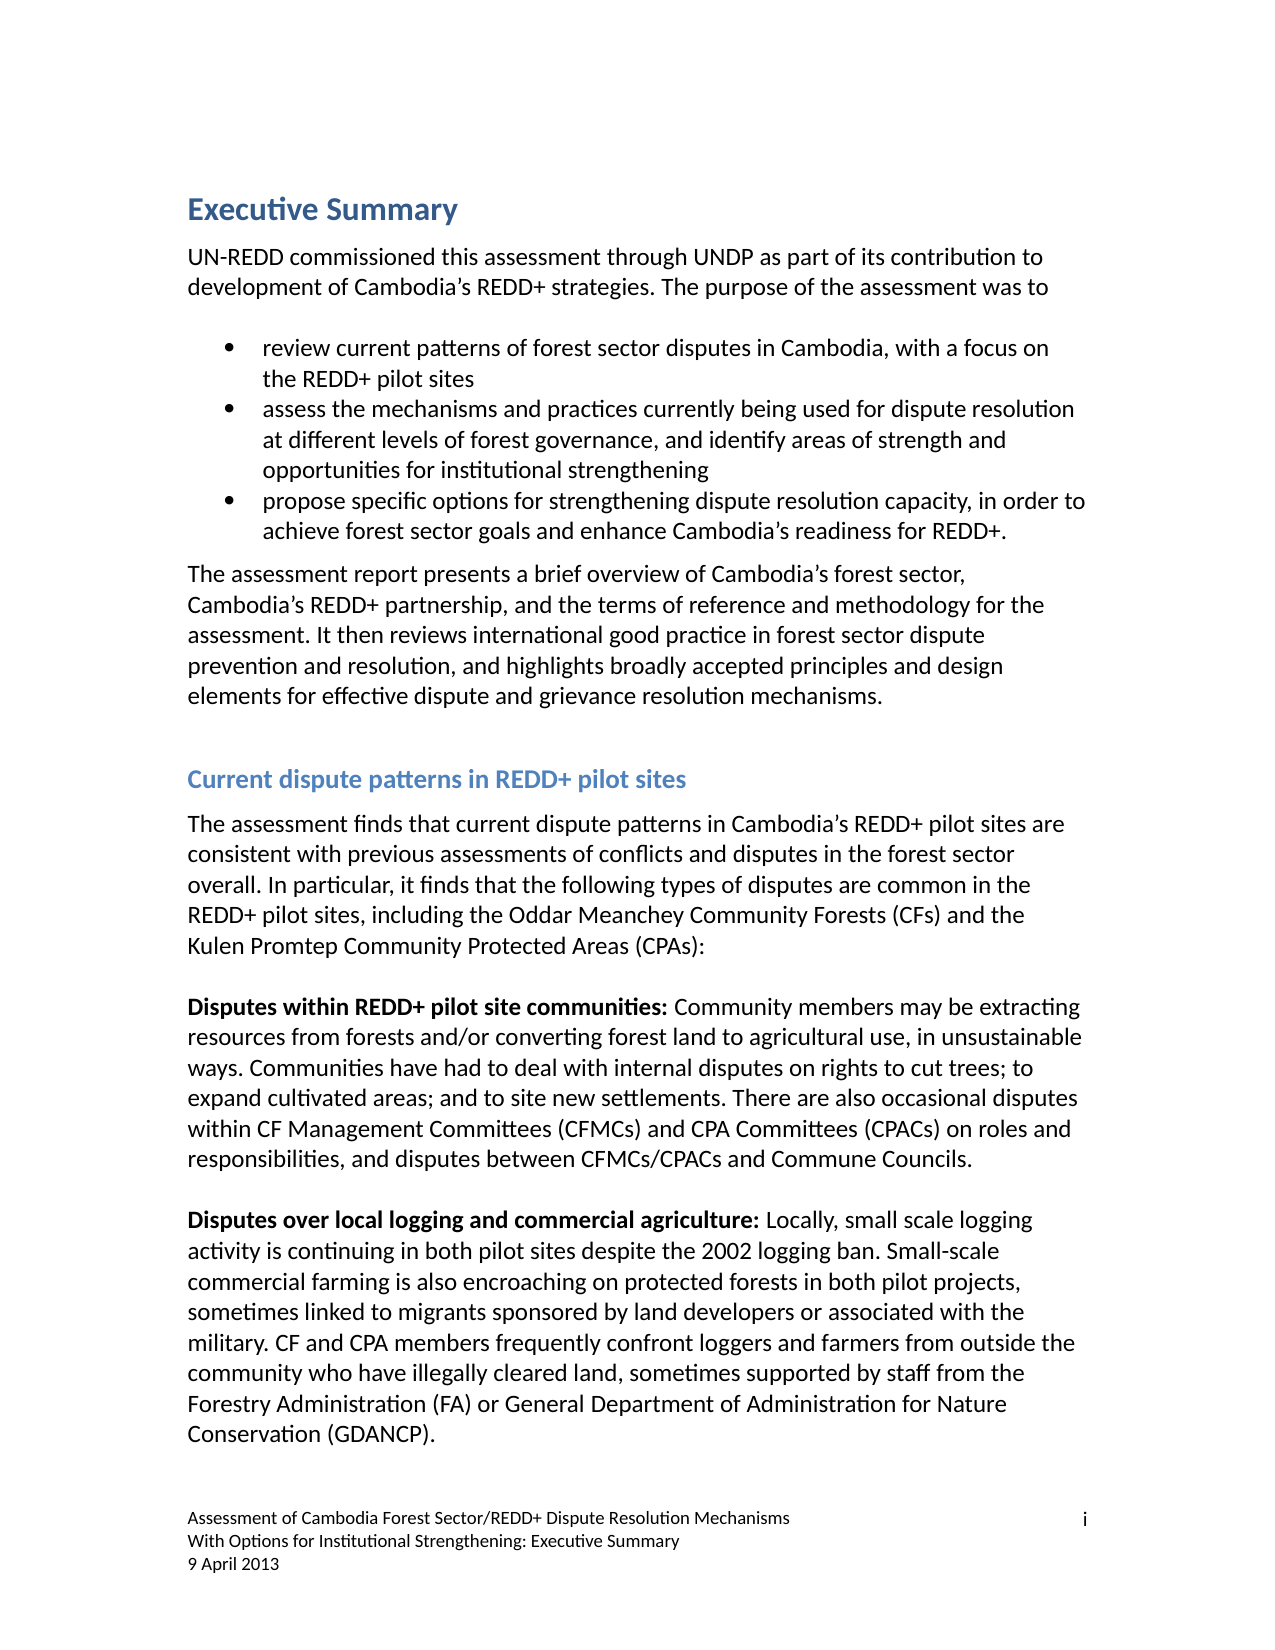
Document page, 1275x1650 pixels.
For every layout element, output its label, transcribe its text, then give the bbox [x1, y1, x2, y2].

list assess the mechanisms and practices currently being used for dispute resolution at different levels of forest governance, and identify areas of strength and opportunities for institutional strengthening [225, 393, 1087, 485]
text Disputes over local logging and commercial agriculture: Locally, small scale logging activity is continuing in both pilot sites despite the 2002 logging ban. Small-scale commercial farming is also encroaching on protected forests in both pilot projects, sometimes linked to migrants sponsored by land developers or associated with the military. CF and CPA members frequently confront loggers and farmers from outside the community who have illegally cleared land, sometimes supported by staff from the Forestry Administration (FA) or General Department of Administration for Nature Conservation (GDANCP). [187, 1205, 1087, 1449]
subtitle Executive Summary [187, 187, 1087, 228]
text Disputes within REDD+ pilot site communities: Community members may be extracting resources from forests and/or converting forest land to agricultural use, in unsustainable ways. Communities have had to deal with internal disputes on rights to cut trees; to expand cultivated areas; and to site new settlements. There are also occasional disputes within CF Management Committees (CFMCs) and CPA Committees (CPACs) on roles and responsibilities, and disputes between CFMCs/CPACs and Commune Councils. [187, 991, 1087, 1174]
text The assessment finds that current dispute patterns in Cambodia’s REDD+ pilot sites are consistent with previous assessments of conflicts and disputes in the forest sector overall. In particular, it finds that the following types of disputes are common in the REDD+ pilot sites, including the Oddar Meanchey Community Forests (CFs) and the Kulen Promtep Community Protected Areas (CPAs): [187, 808, 1087, 961]
subtitle Current dispute patterns in REDD+ pilot sites [187, 762, 1087, 795]
list review current patterns of forest sector disputes in Cambodia, with a focus on the REDD+ pilot sites [225, 332, 1087, 393]
text UN-REDD commissioned this assessment through UNDP as part of its contribution to development of Cambodia’s REDD+ strategies. The purpose of the assessment was to [187, 241, 1087, 302]
text The assessment report presents a brief overview of Cambodia’s forest sector, Cambodia’s REDD+ partnership, and the terms of reference and methodology for the assessment. It then reviews international good practice in forest sector dispute prevention and resolution, and highlights broadly accepted principles and design elements for effective dispute and grievance resolution mechanisms. [187, 558, 1087, 711]
list propose specific options for strengthening dispute resolution capacity, in order to achieve forest sector goals and enhance Cambodia’s readiness for REDD+. [225, 485, 1087, 546]
